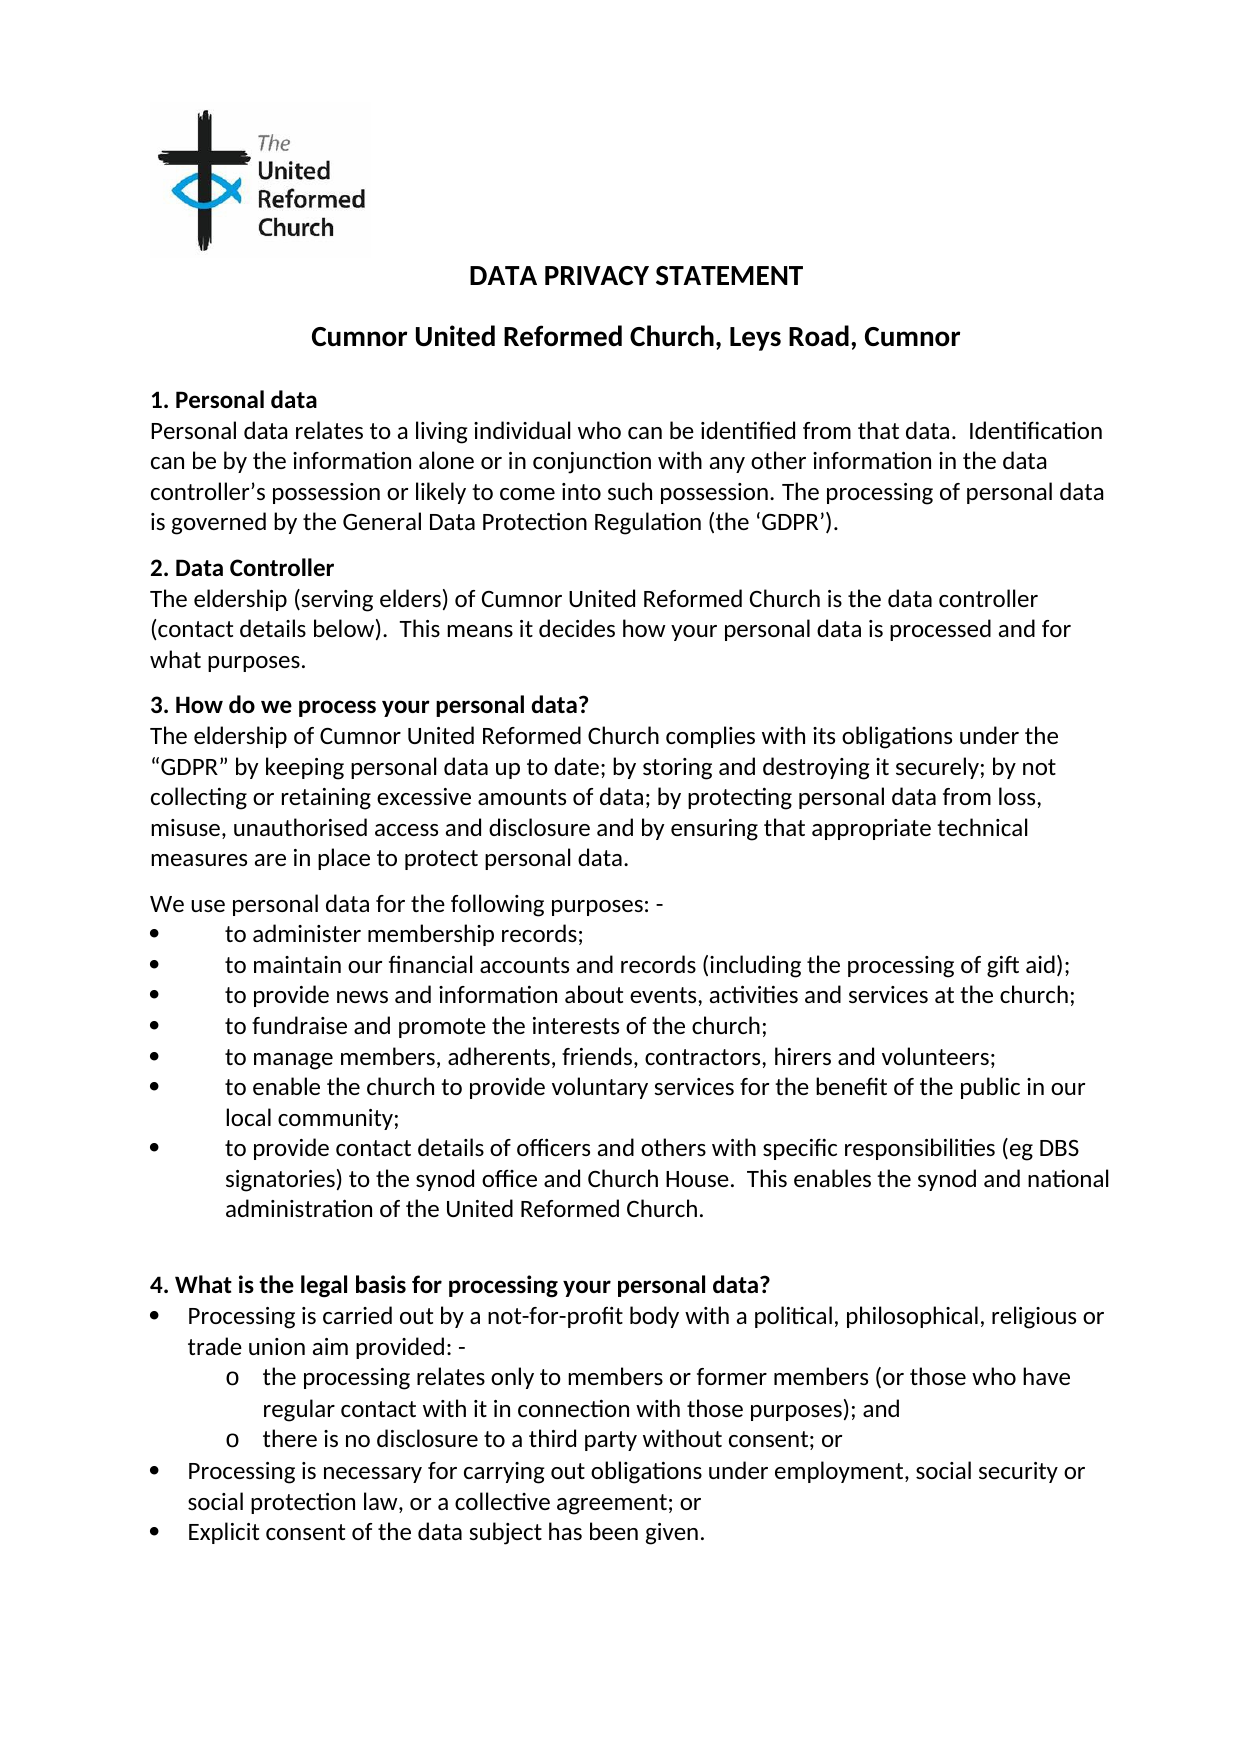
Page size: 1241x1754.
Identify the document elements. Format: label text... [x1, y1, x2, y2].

text The eldership of Cumnor United Reformed Church complies with its obligations under the “GDPR” by keeping personal data up to date; by storing and destroying it securely; by not collecting or retaining excessive amounts of data; by protecting personal data from loss, misuse, unauthorised access and disclosure and by ensuring that appropriate technical measures are in place to protect personal data. [150, 720, 1122, 873]
picture [150, 102, 372, 258]
text 1. Personal data [150, 384, 1122, 415]
list to administer membership records; [150, 919, 1122, 949]
list Processing is necessary for carrying out obligations under employment, social security or social protection law, or a collective agreement; or [150, 1455, 1122, 1516]
text 3. How do we process your personal data? [150, 690, 1122, 720]
list to provide news and information about events, activities and services at the church; [150, 980, 1122, 1010]
list to enable the church to provide voluntary services for the benefit of the public in our local community; [150, 1071, 1122, 1132]
text The eldership (serving elders) of Cumnor United Reformed Church is the data controller (contact details below). This means it decides how your personal data is processed and for what purposes. [150, 583, 1122, 674]
text 2. Data Controller [150, 552, 1122, 583]
text Personal data relates to a living individual who can be identified from that data. Identification can be by the information alone or in conjunction with any other information in the data controller’s possession or likely to come into such possession. The processing of personal data is governed by the General Data Protection Regulation (the ‘GDPR’). [150, 415, 1122, 537]
list there is no disclosure to a third party without consent; or [225, 1423, 1122, 1455]
text We use personal data for the following purposes: - [150, 888, 1122, 919]
list the processing relates only to members or former members (or those who have regular contact with it in connection with those purposes); and [225, 1361, 1122, 1423]
list to manage members, adherents, friends, contractors, hirers and volunteers; [150, 1041, 1122, 1071]
text Cumnor United Reformed Church, Leys Road, Cumnor [150, 318, 1122, 354]
text DATA PRIVACY STATEMENT [150, 257, 1122, 293]
list to maintain our financial accounts and records (including the processing of gift aid); [150, 949, 1122, 980]
list Processing is carried out by a not-for-profit body with a political, philosophical, religious or trade union aim provided: - [150, 1300, 1122, 1361]
text 4. What is the legal basis for processing your personal data? [150, 1270, 1122, 1300]
list to fundraise and promote the interests of the church; [150, 1010, 1122, 1041]
list Explicit consent of the data subject has been given. [150, 1516, 1122, 1547]
list to provide contact details of officers and others with specific responsibilities (eg DBS signatories) to the synod office and Church House. This enables the synod and national administration of the United Reformed Church. [150, 1132, 1122, 1224]
